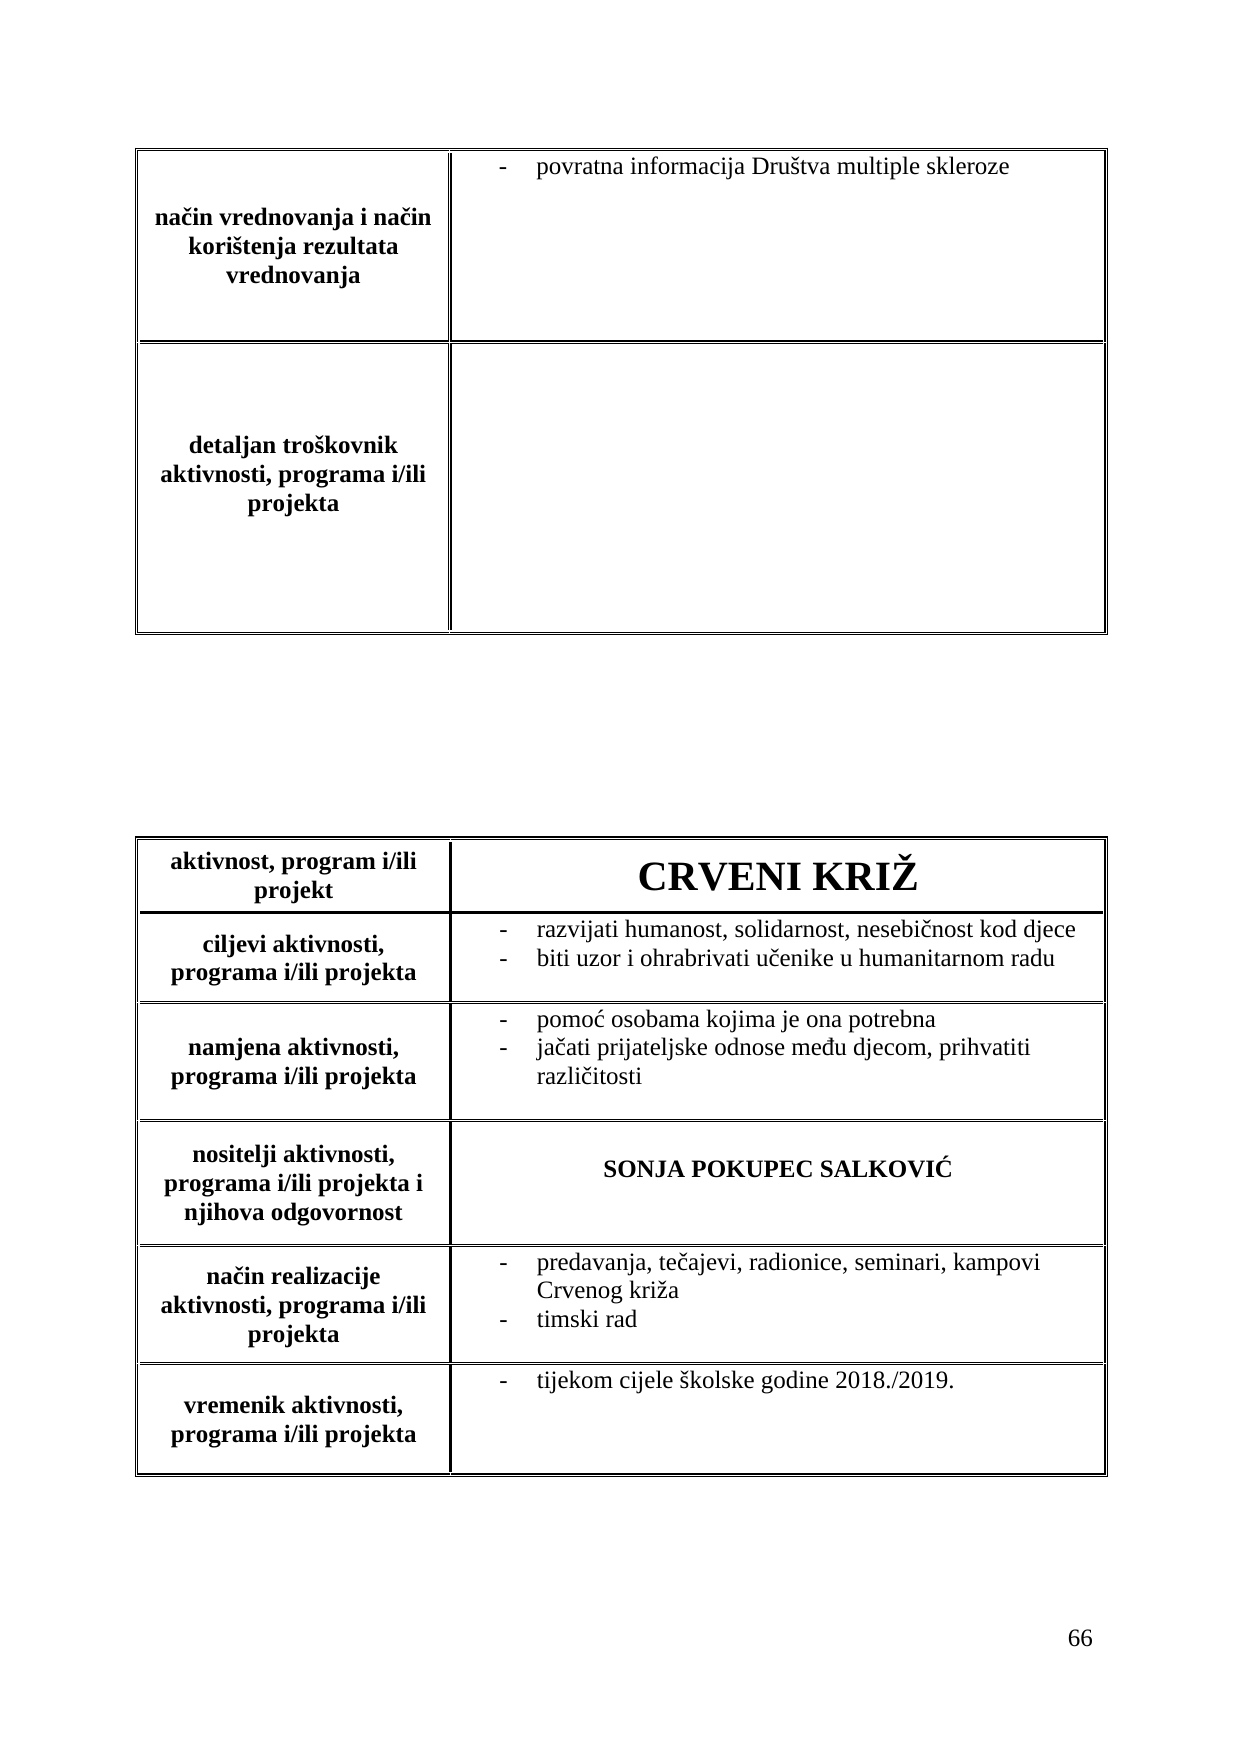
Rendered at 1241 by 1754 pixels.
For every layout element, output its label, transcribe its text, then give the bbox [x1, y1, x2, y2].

table_cell vremenik aktivnosti, programa i/ili projekta [136, 1362, 450, 1473]
table_cell razvijati humanost, solidarnost, nesebičnost kod djece biti uzor i ohrabrivati učenike u humanitarnom radu [452, 911, 1104, 1001]
table_cell povratna informacija Društva multiple skleroze [450, 151, 1104, 340]
table_cell [450, 340, 1105, 632]
table_cell predavanja, tečajevi, radionice, seminari, kampovi Crvenog križa timski rad [452, 1244, 1105, 1362]
table_cell detaljan troškovnik aktivnosti, programa i/ili projekta [138, 340, 450, 632]
table_cell tijekom cijele školske godine 2018./2019. [450, 1362, 1106, 1473]
table_cell način vrednovanja i način korištenja rezultata vrednovanja [136, 149, 450, 340]
table_cell namjena aktivnosti, programa i/ili projekta [136, 1001, 450, 1119]
table_cell nositelji aktivnosti, programa i/ili projekta i njihova odgovornost [136, 1119, 450, 1243]
table_header aktivnost, program i/ili projekt [138, 840, 450, 911]
table_cell ciljevi aktivnosti, programa i/ili projekta [138, 911, 449, 1001]
table_cell SONJA POKUPEC SALKOVIĆ [450, 1119, 1106, 1243]
table_cell način realizacije aktivnosti, programa i/ili projekta [138, 1244, 449, 1362]
table_cell pomoć osobama kojima je ona potrebna jačati prijateljske odnose među djecom, prihvatiti različitosti [450, 1001, 1106, 1119]
table_header CRVENI KRIŽ [450, 840, 1104, 911]
